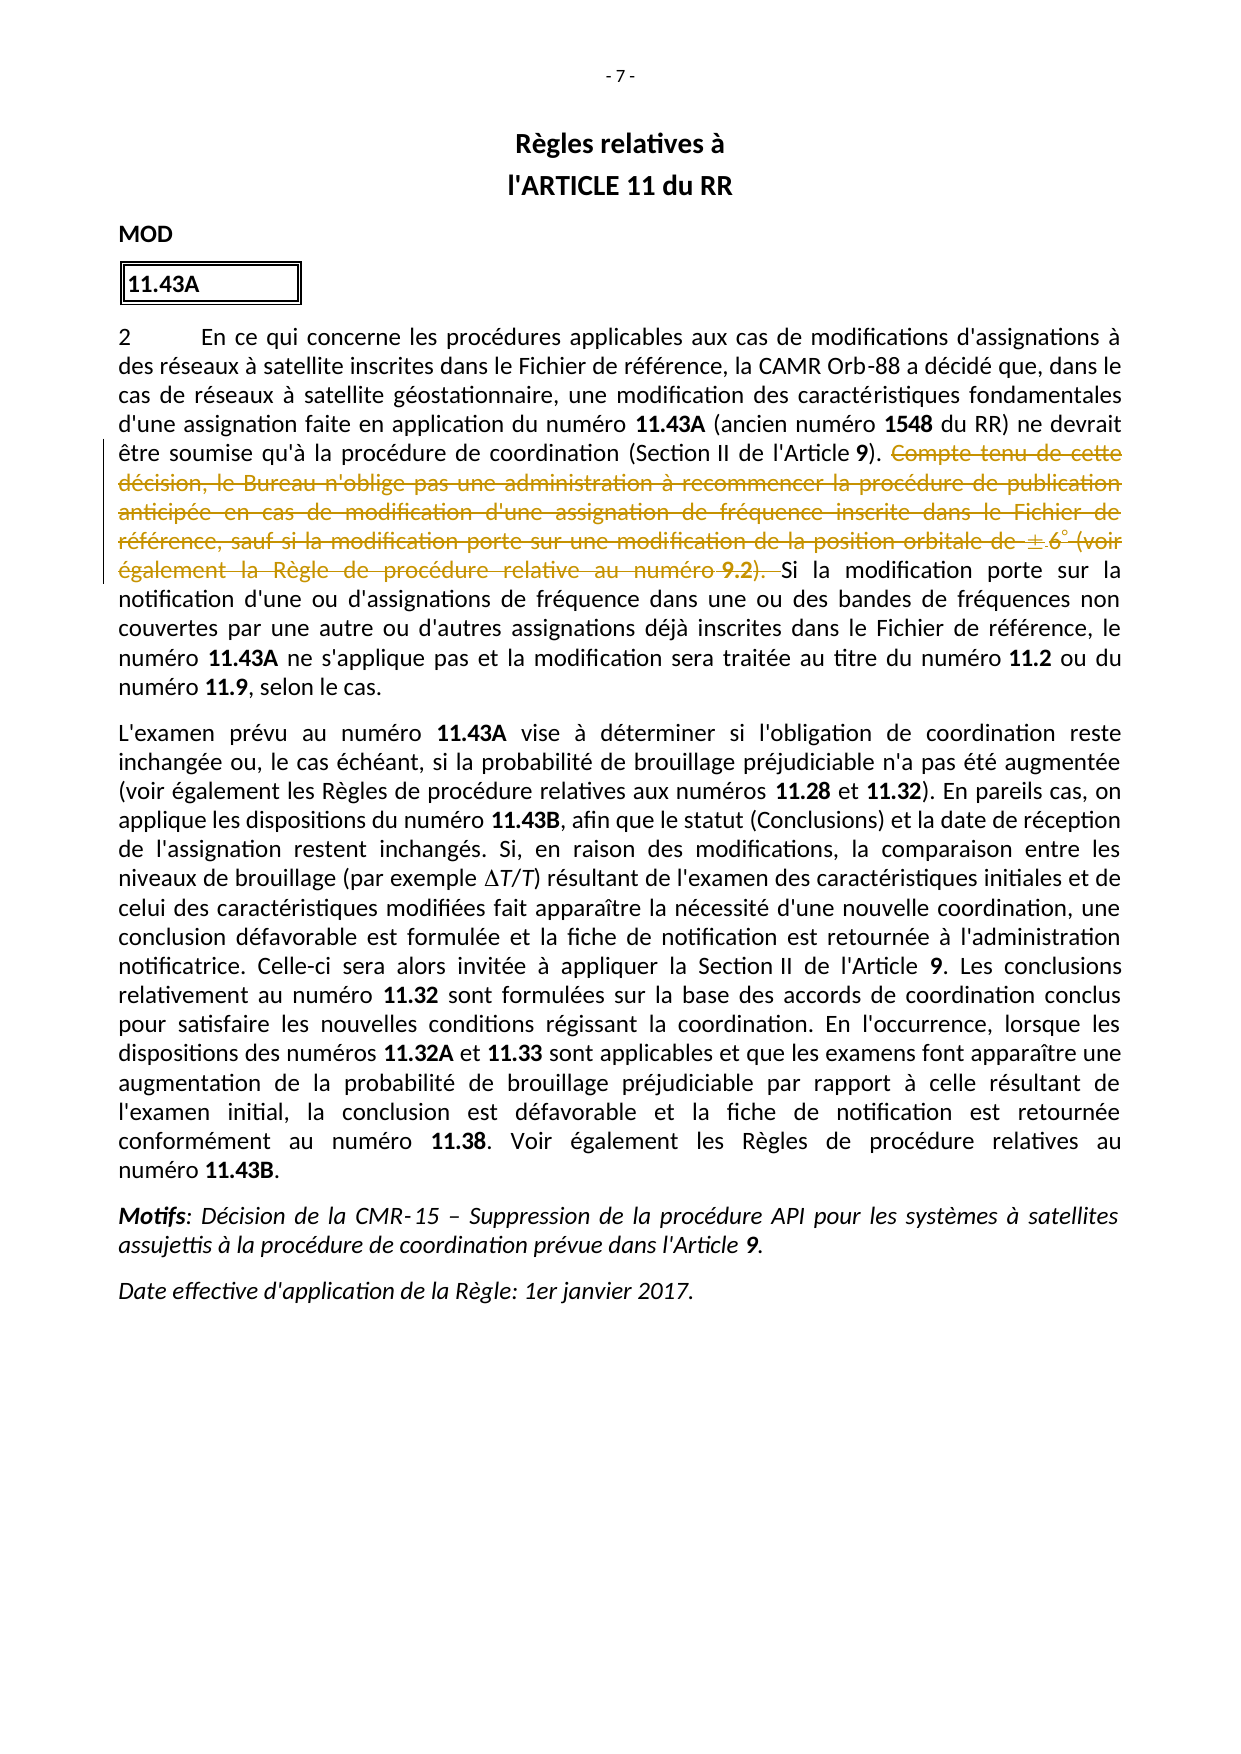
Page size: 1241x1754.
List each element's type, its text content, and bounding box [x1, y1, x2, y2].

text MOD [118, 218, 1122, 249]
text 2 En ce qui concerne les procédures applicables aux cas de modifications d'assignations à des réseaux à satellite inscrites dans le Fichier de référence, la CAMR Orb-88 a décidé que, dans le cas de réseaux à satellite géostationnaire, une modification des caractéristiques fondamentales d'une assignation faite en application du numéro 11.43A (ancien numéro 1548 du RR) ne devrait être soumise qu'à la procédure de coordination (Section II de l'Article 9). Si la modification porte sur la notification d'une ou d'assignations de fréquence dans une ou des bandes de fréquences non couvertes par une autre ou d'autres assignations déjà inscrites dans le Fichier de référence, le numéro 11.43A ne s'applique pas et la modification sera traitée au titre du numéro 11.2 ou du numéro 11.9, selon le cas. [118, 485, 1122, 701]
title Règles relatives à [118, 131, 1122, 160]
text Date effective d'application de la Règle: 1er janvier 2017. [118, 1276, 1122, 1305]
text L'examen prévu au numéro 11.43A vise à déterminer si l'obligation de coordination reste inchangée ou, le cas échéant, si la probabilité de brouillage préjudiciable n'a pas été augmentée (voir également les Règles de procédure relatives aux numéros 11.28 et 11.32). En pareils cas, on applique les dispositions du numéro 11.43B, afin que le statut (Conclusions) et la date de réception de l'assignation restent inchangés. Si, en raison des modifications, la comparaison entre les niveaux de brouillage (par exemple T/T) résultant de l'examen des caractéristiques initiales et de celui des caractéristiques modifiées fait apparaître la nécessité d'une nouvelle coordination, une conclusion défavorable est formulée et la fiche de notification est retournée à l'administration notificatrice. Celle-ci sera alors invitée à appliquer la Section II de l'Article 9. Les conclusions relativement au numéro 11.32 sont formulées sur la base des accords de coordination conclus pour satisfaire les nouvelles conditions régissant la coordination. En l'occurrence, lorsque les dispositions des numéros 11.32A et 11.33 sont applicables et que les examens font apparaître une augmentation de la probabilité de brouillage préjudiciable par rapport à celle résultant de l'examen initial, la conclusion est défavorable et la fiche de notification est retournée conformément au numéro 11.38. Voir également les Règles de procédure relatives au numéro 11.43B. [118, 718, 1122, 1184]
text Motifs: Décision de la CMR-15 – Suppression de la procédure API pour les systèmes à satellites assujettis à la procédure de coordination prévue dans l'Article 9. [118, 1201, 1122, 1259]
title l'ARTICLE 11 du RR [118, 172, 1122, 201]
text 2 En ce qui concerne les procédures applicables aux cas de modifications d'assignations à des réseaux à satellite inscrites dans le Fichier de référence, la CAMR Orb-88 a décidé que, dans le cas de réseaux à satellite géostationnaire, une modification des caractéristiques fondamentales d'une assignation faite en application du numéro 11.43A (ancien numéro 1548 du RR) ne devrait être soumise qu'à la procédure de coordination (Section II de l'Article 9). Si la modification porte sur la notification d'une ou d'assignations de fréquence dans une ou des bandes de fréquences non couvertes par une autre ou d'autres assignations déjà inscrites dans le Fichier de référence, le numéro 11.43A ne s'applique pas et la modification sera traitée au titre du numéro 11.2 ou du numéro 11.9, selon le cas. [118, 322, 1122, 483]
